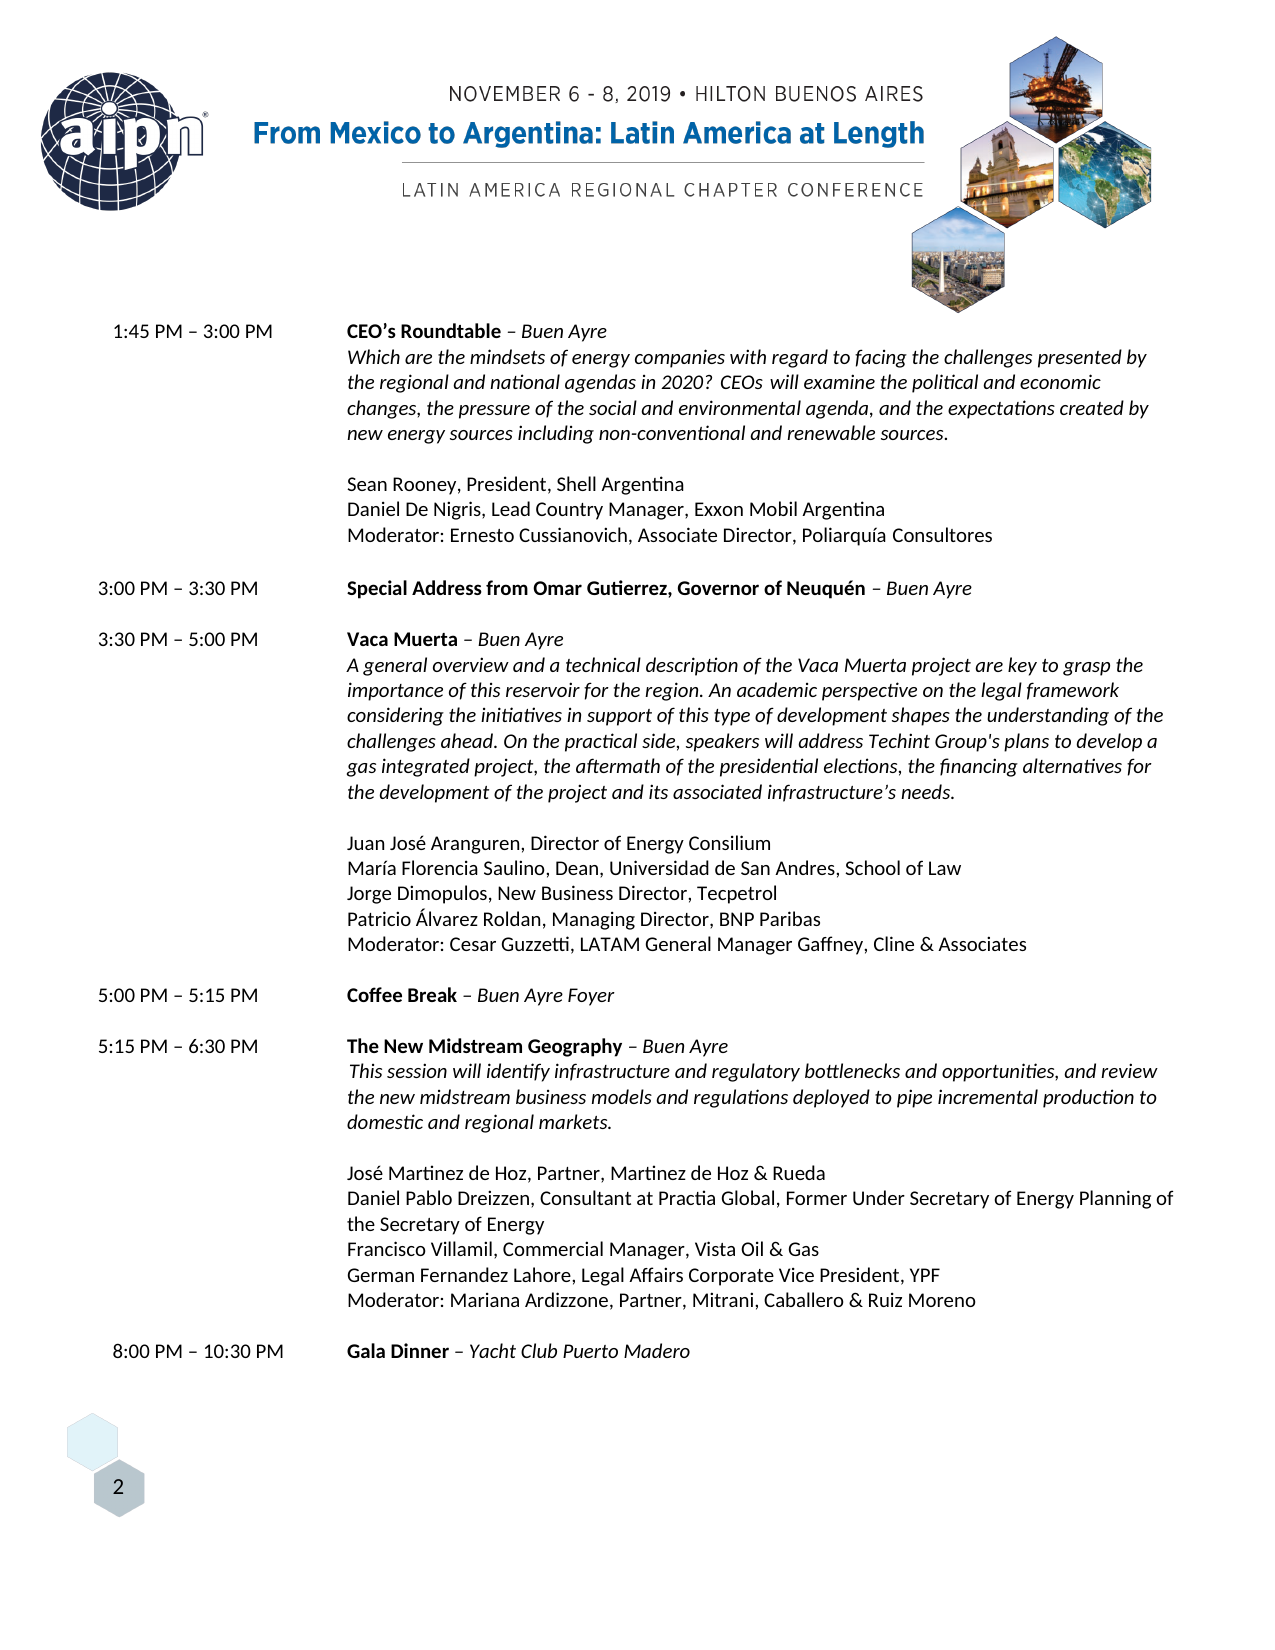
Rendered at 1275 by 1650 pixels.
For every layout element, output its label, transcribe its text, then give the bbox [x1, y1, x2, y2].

text This session will identify infrastructure and regulatory bottlenecks and opportunities, and review the new midstream business models and regulations deployed to pipe incremental production to domestic and regional markets. [347, 1058, 1181, 1135]
text Daniel Pablo Dreizzen, Consultant at Practia Global, Former Under Secretary of Energy Planning of the Secretary of Energy [112, 1186, 1181, 1236]
text 3:30 PM – 5:00 PM Vaca Muerta – Buen Ayre [98, 626, 1181, 652]
picture [63, 1410, 148, 1520]
text Daniel De Nigris, Lead Country Manager, Exxon Mobil Argentina [94, 497, 1181, 522]
text Moderator: Cesar Guzzetti, LATAM General Manager Gaffney, Cline & Associates [112, 931, 1181, 957]
text Moderator: Ernesto Cussianovich, Associate Director, Poliarquía Consultores [94, 522, 1181, 547]
text Francisco Villamil, Commercial Manager, Vista Oil & Gas [112, 1236, 1181, 1262]
text Patricio Álvarez Roldan, Managing Director, BNP Paribas [112, 906, 1181, 931]
text Jorge Dimopulos, New Business Director, Tecpetrol [112, 881, 1181, 906]
text 5:15 PM – 6:30 PM The New Midstream Geography – Buen Ayre [98, 1033, 1181, 1058]
text A general overview and a technical description of the Vaca Muerta project are key to grasp the importance of this reservoir for the region. An academic perspective on the legal framework considering the initiatives in support of this type of development shapes the understanding of the challenges ahead. On the practical side, speakers will address Techint Group's plans to develop a gas integrated project, the aftermath of the presidential elections, the financing alternatives for the development of the project and its associated infrastructure’s needs. [347, 652, 1181, 804]
text Moderator: Mariana Ardizzone, Partner, Mitrani, Caballero & Ruiz Moreno [112, 1287, 1181, 1313]
text German Fernandez Lahore, Legal Affairs Corporate Vice President, YPF [112, 1262, 1181, 1287]
text 1:45 PM – 3:00 PM CEO’s Roundtable – Buen Ayre [112, 319, 1181, 344]
text María Florencia Saulino, Dean, Universidad de San Andres, School of Law [112, 855, 1181, 881]
text José Martinez de Hoz, Partner, Martinez de Hoz & Rueda [112, 1160, 1181, 1186]
text Sean Rooney, President, Shell Argentina [94, 471, 1181, 497]
text 3:00 PM – 3:30 PM Special Address from Omar Gutierrez, Governor of Neuquén – Buen Ayre [98, 576, 1181, 601]
text 8:00 PM – 10:30 PM Gala Dinner – Yacht Club Puerto Madero [112, 1338, 1181, 1363]
text 5:00 PM – 5:15 PM Coffee Break – Buen Ayre Foyer [98, 982, 1181, 1008]
text Which are the mindsets of energy companies with regard to facing the challenges presented by the regional and national agendas in 2020? CEOs will examine the political and economic changes, the pressure of the social and environmental agenda, and the expectations created by new energy sources including non-conventional and renewable sources. [347, 344, 1181, 446]
picture [39, 31, 1169, 319]
text Juan José Aranguren, Director of Energy Consilium [112, 830, 1181, 855]
